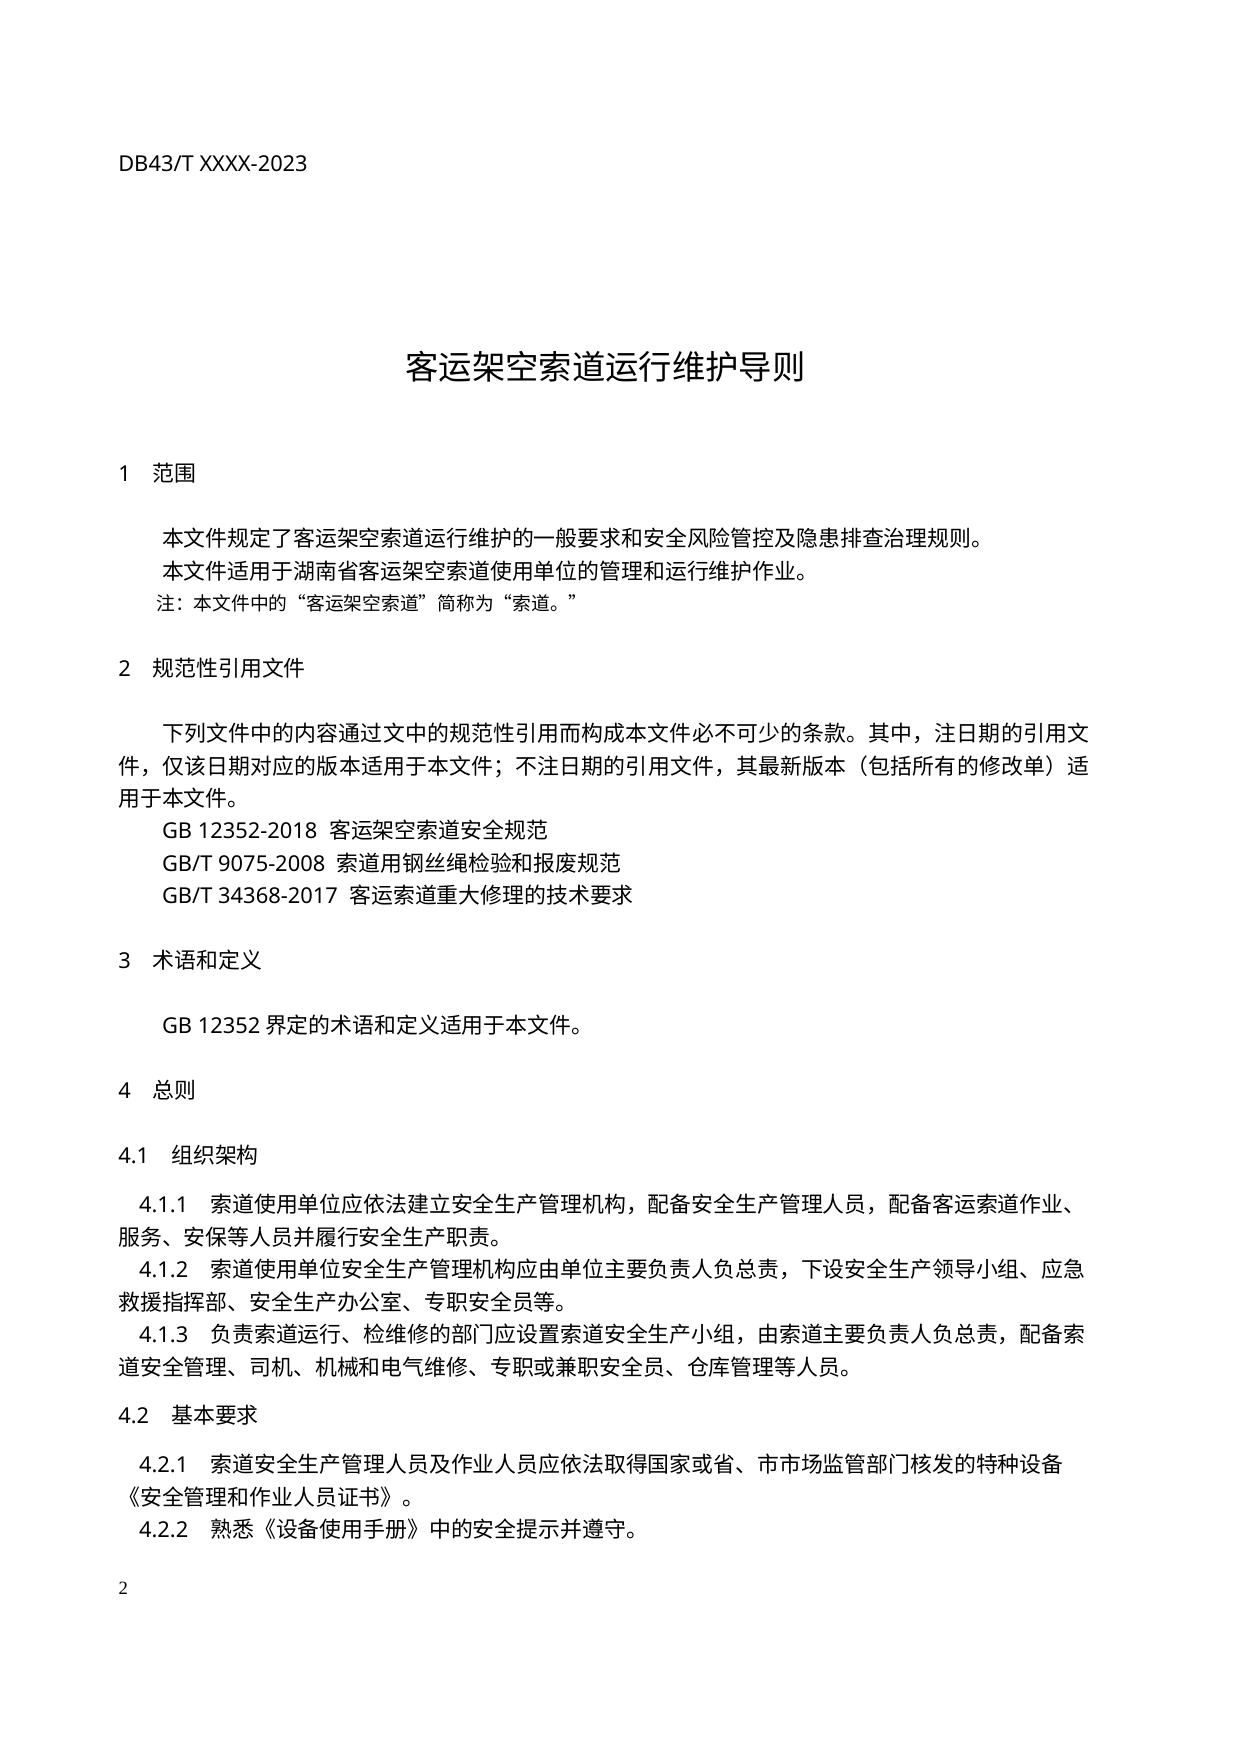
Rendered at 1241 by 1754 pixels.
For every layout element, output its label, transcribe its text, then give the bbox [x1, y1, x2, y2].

text GB 12352-2018 客运架空索道安全规范 [118, 813, 1093, 846]
text 客运架空索道运行维护导则 [118, 332, 1093, 397]
text 本文件适用于湖南省客运架空索道使用单位的管理和运行维护作业。 [118, 553, 1093, 586]
text 总则 [118, 1073, 1093, 1106]
text 组织架构 [118, 1138, 1093, 1171]
text GB/T 9075-2008 索道用钢丝绳检验和报废规范 [118, 846, 1093, 878]
text 术语和定义 [118, 943, 1093, 976]
text 索道使用单位安全生产管理机构应由单位主要负责人负总责，下设安全生产领导小组、应急救援指挥部、安全生产办公室、专职安全员等。 [118, 1252, 1093, 1317]
text 基本要求 [118, 1398, 1093, 1431]
text GB/T 34368-2017 客运索道重大修理的技术要求 [118, 878, 1093, 911]
text 本文件规定了客运架空索道运行维护的一般要求和安全风险管控及隐患排查治理规则。 [118, 521, 1093, 553]
text 熟悉《设备使用手册》中的安全提示并遵守。 [118, 1512, 1093, 1544]
text 负责索道运行、检维修的部门应设置索道安全生产小组，由索道主要负责人负总责，配备索道安全管理、司机、机械和电气维修、专职或兼职安全员、仓库管理等人员。 [118, 1317, 1093, 1382]
text 本文件中的“客运架空索道”简称为“索道。” [156, 586, 1093, 618]
text 规范性引用文件 [118, 651, 1093, 683]
text 索道使用单位应依法建立安全生产管理机构，配备安全生产管理人员，配备客运索道作业、服务、安保等人员并履行安全生产职责。 [118, 1187, 1093, 1252]
text 范围 [118, 456, 1093, 488]
text 索道安全生产管理人员及作业人员应依法取得国家或省、市市场监管部门核发的特种设备《安全管理和作业人员证书》。 [118, 1447, 1093, 1512]
